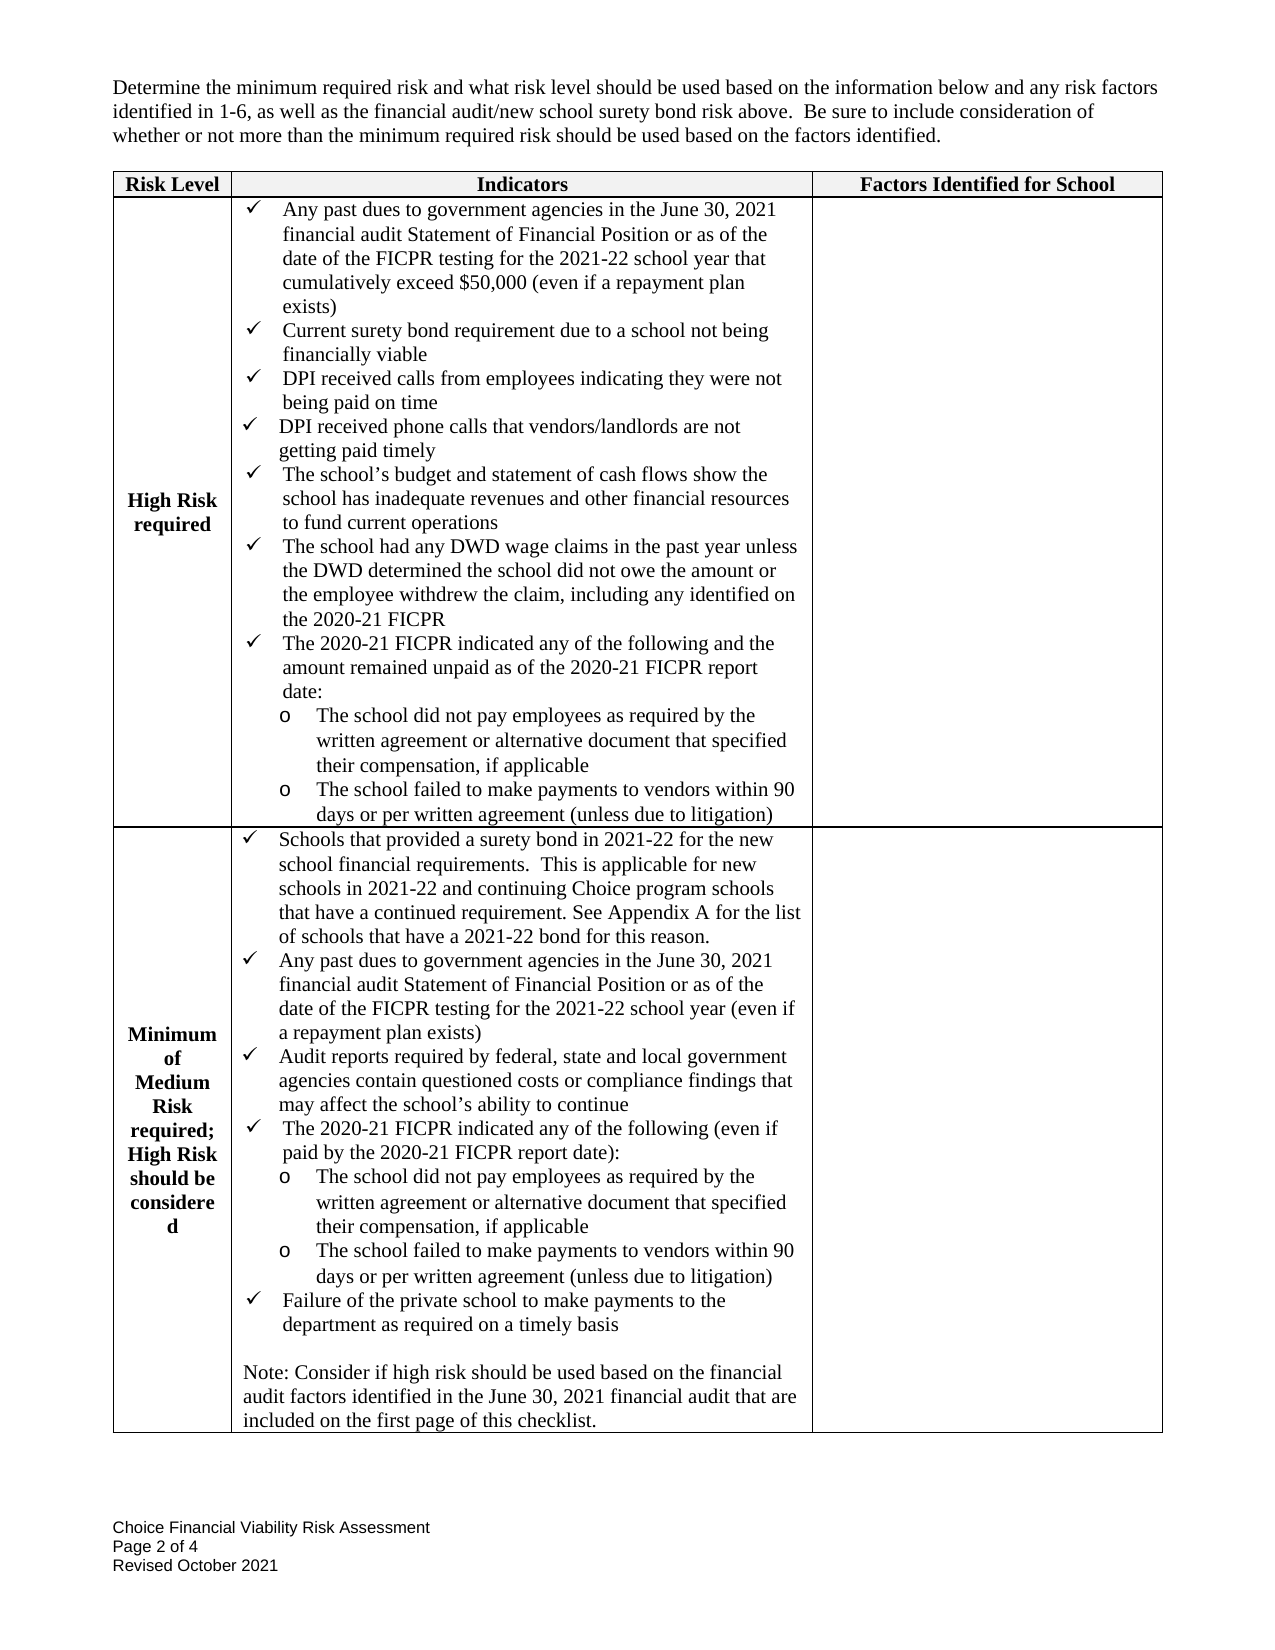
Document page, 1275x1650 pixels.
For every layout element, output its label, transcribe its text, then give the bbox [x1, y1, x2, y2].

table_cell High Risk required [114, 198, 231, 826]
text Determine the minimum required risk and what risk level should be used based on the information below and any risk factors identified in 1-6, as well as the financial audit/new school surety bond risk above. Be sure to include consideration of whether or not more than the minimum required risk should be used based on the factors identified. [112, 75, 1162, 147]
table_cell [813, 198, 1162, 826]
table_cell [813, 828, 1162, 1432]
table_cell Minimum of Medium Risk required; High Risk should be considered [114, 828, 231, 1432]
table_header Factors Identified for School [813, 172, 1162, 196]
table_header Risk Level [114, 172, 231, 196]
table_cell Schools that provided a surety bond in 2021-22 for the new school financial requirements. This is applicable for new schools in 2021-22 and continuing Choice program schools that have a continued requirement. See Appendix A for the list of schools that have a 2021-22 bond for this reason. Any past dues to government agencies in the June 30, 2021 financial audit Statement of Financial Position or as of the date of the FICPR testing for the 2021-22 school year (even if a repayment plan exists) Audit reports required by federal, state and local government agencies contain questioned costs or compliance findings that may affect the school’s ability to continue The 2020-21 FICPR indicated any of the following (even if paid by the 2020-21 FICPR report date): The school did not pay employees as required by the written agreement or alternative document that specified their compensation, if applicable The school failed to make payments to vendors within 90 days or per written agreement (unless due to litigation) Failure of the private school to make payments to the department as required on a timely basis Note: Consider if high risk should be used based on the financial audit factors identified in the June 30, 2021 financial audit that are included on the first page of this checklist. [232, 828, 812, 1432]
table_cell Any past dues to government agencies in the June 30, 2021 financial audit Statement of Financial Position or as of the date of the FICPR testing for the 2021-22 school year that cumulatively exceed $50,000 (even if a repayment plan exists) Current surety bond requirement due to a school not being financially viable DPI received calls from employees indicating they were not being paid on time DPI received phone calls that vendors/landlords are not getting paid timely The school’s budget and statement of cash flows show the school has inadequate revenues and other financial resources to fund current operations The school had any DWD wage claims in the past year unless the DWD determined the school did not owe the amount or the employee withdrew the claim, including any identified on the 2020-21 FICPR The 2020-21 FICPR indicated any of the following and the amount remained unpaid as of the 2020-21 FICPR report date: The school did not pay employees as required by the written agreement or alternative document that specified their compensation, if applicable The school failed to make payments to vendors within 90 days or per written agreement (unless due to litigation) [232, 198, 812, 826]
table_header Indicators [232, 172, 812, 196]
